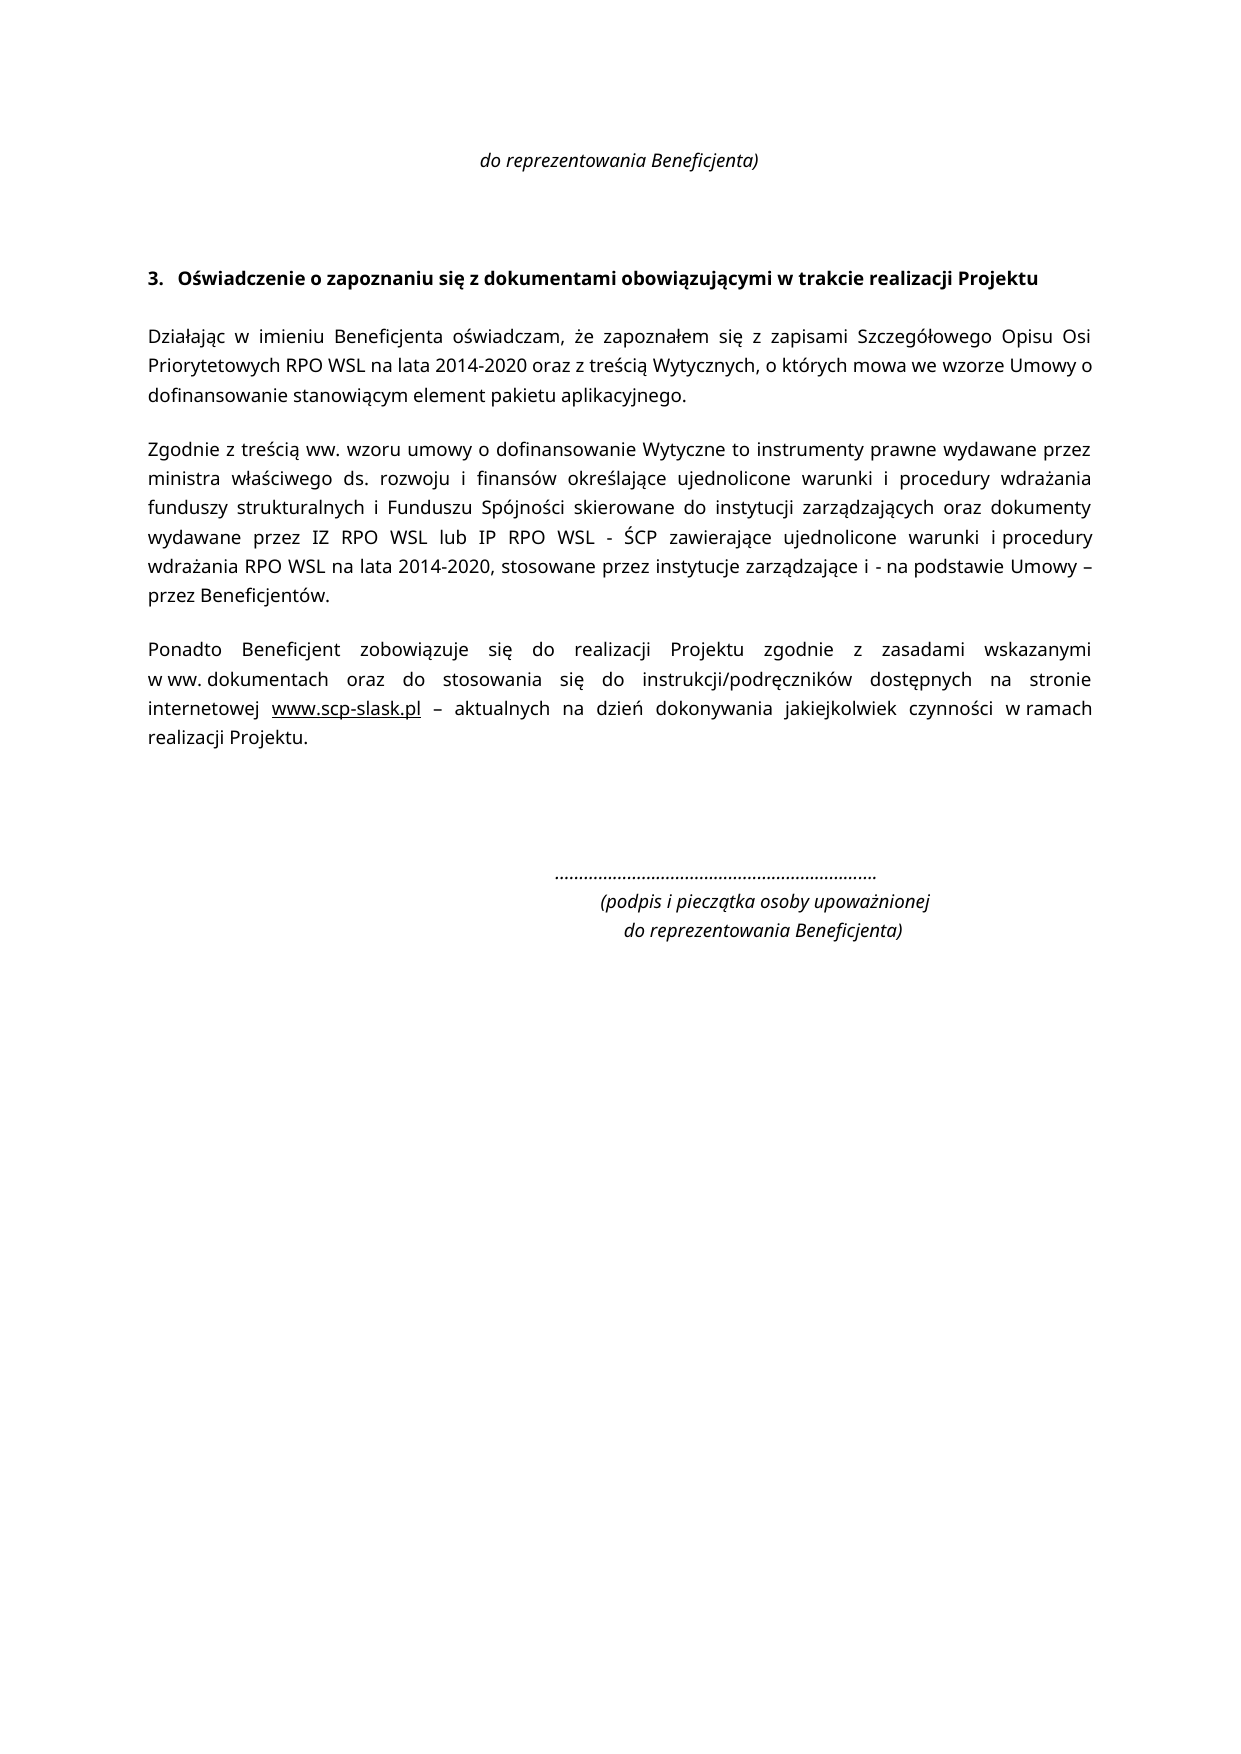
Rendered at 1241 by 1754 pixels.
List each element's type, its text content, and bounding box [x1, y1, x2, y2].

list Oświadczenie o zapoznaniu się z dokumentami obowiązującymi w trakcie realizacji Projektu [148, 265, 1092, 290]
text …………………………………………………………. [369, 859, 1092, 885]
text do reprezentowania Beneficjenta) [148, 148, 1092, 173]
text (podpis i pieczątka osoby upoważnionej [148, 888, 1092, 914]
text Ponadto Beneficjent zobowiązuje się do realizacji Projektu zgodnie z zasadami wskazanymi w ww. dokumentach oraz do stosowania się do instrukcji/podręczników dostępnych na stronie internetowej www.scp-slask.pl – aktualnych na dzień dokonywania jakiejkolwiek czynności w ramach realizacji Projektu. [148, 637, 1092, 750]
text Zgodnie z treścią ww. wzoru umowy o dofinansowanie Wytyczne to instrumenty prawne wydawane przez ministra właściwego ds. rozwoju i finansów określające ujednolicone warunki i procedury wdrażania funduszy strukturalnych i Funduszu Spójności skierowane do instytucji zarządzających oraz dokumenty wydawane przez IZ RPO WSL lub IP RPO WSL - ŚCP zawierające ujednolicone warunki i procedury wdrażania RPO WSL na lata 2014-2020, stosowane przez instytucje zarządzające i - na podstawie Umowy – przez Beneficjentów. [148, 436, 1092, 608]
text Działając w imieniu Beneficjenta oświadczam, że zapoznałem się z zapisami Szczegółowego Opisu Osi Priorytetowych RPO WSL na lata 2014-2020 oraz z treścią Wytycznych, o których mowa we wzorze Umowy o dofinansowanie stanowiącym element pakietu aplikacyjnego. [148, 323, 1092, 407]
text do reprezentowania Beneficjenta) [148, 918, 1092, 943]
